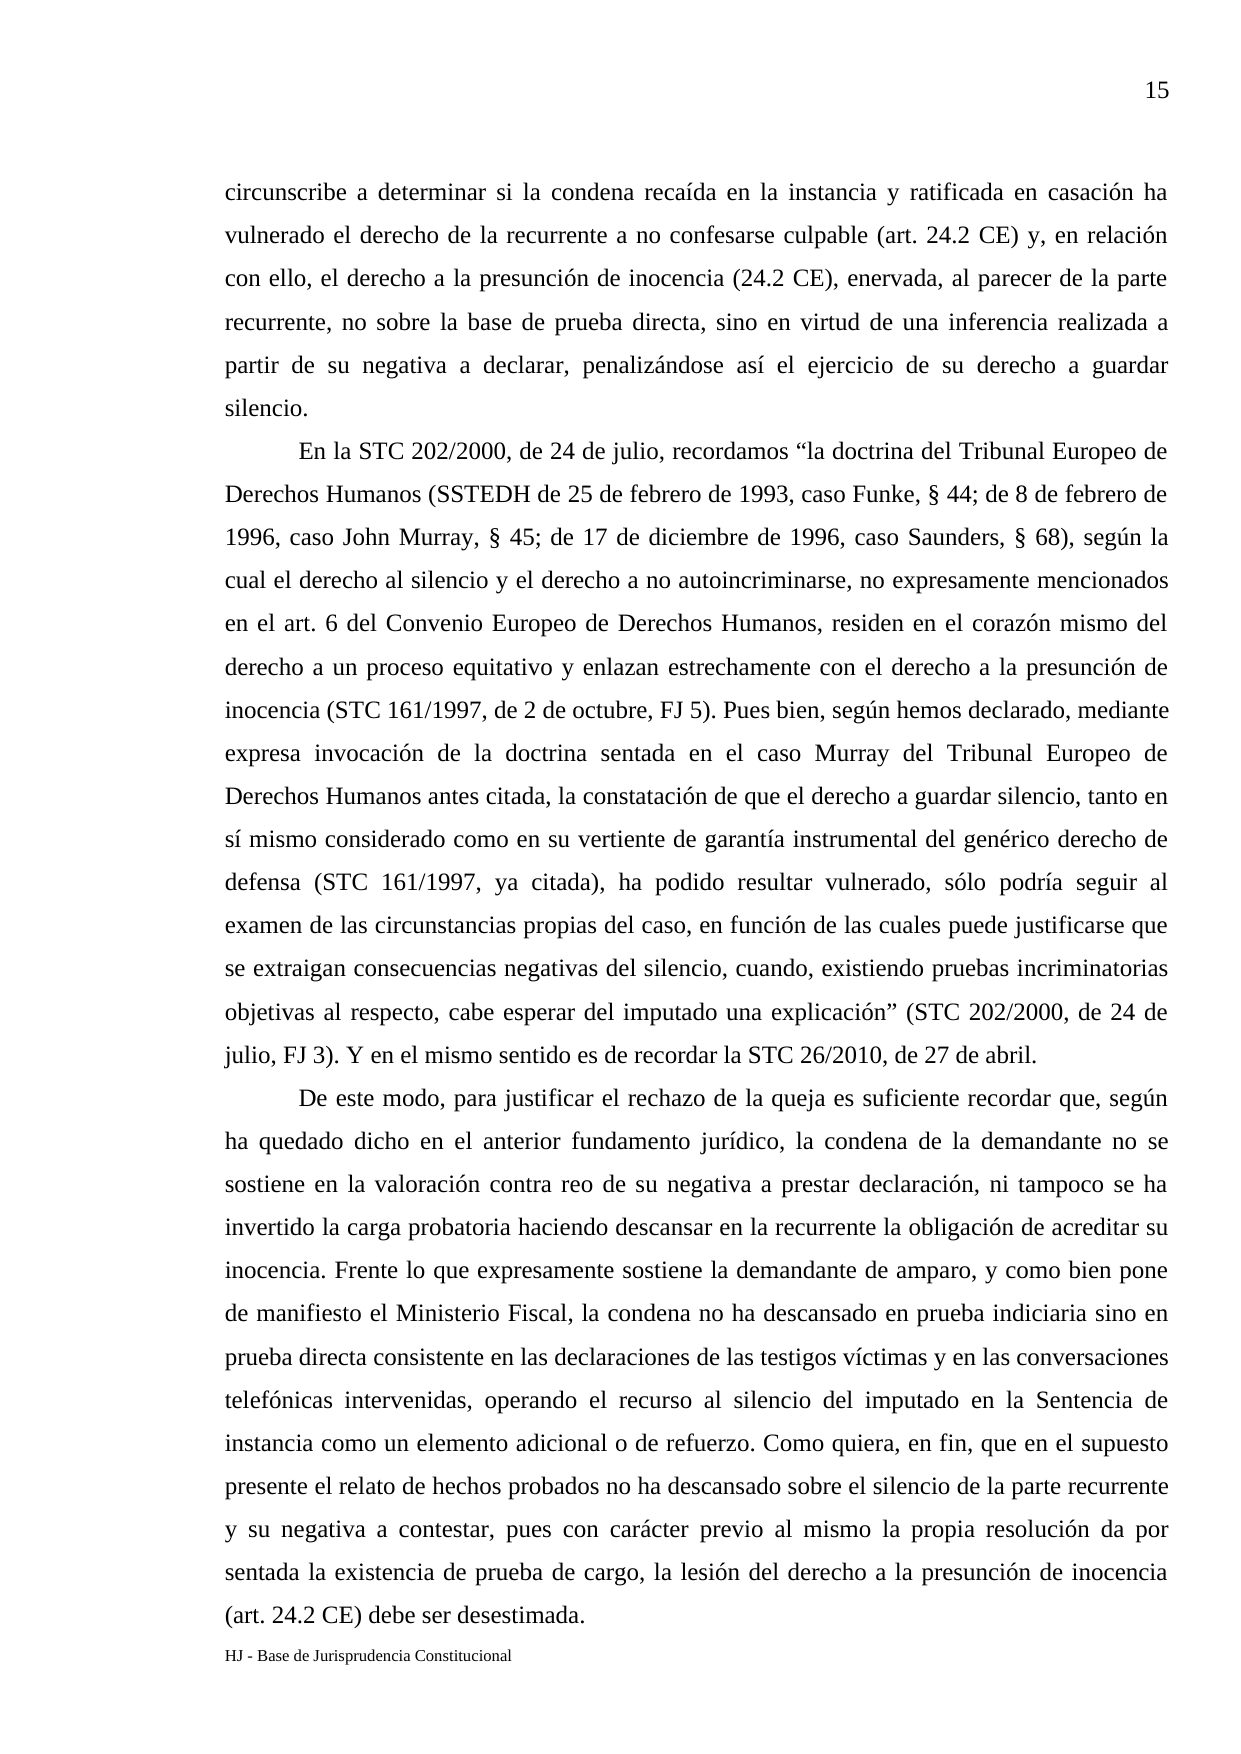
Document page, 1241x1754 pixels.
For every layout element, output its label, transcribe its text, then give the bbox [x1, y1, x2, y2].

text En la STC 202/2000, de 24 de julio, recordamos “la doctrina del Tribunal Europeo de Derechos Humanos (SSTEDH de 25 de febrero de 1993, caso Funke, § 44; de 8 de febrero de 1996, caso John Murray, § 45; de 17 de diciembre de 1996, caso Saunders, § 68), según la cual el derecho al silencio y el derecho a no autoincriminarse, no expresamente mencionados en el art. 6 del Convenio Europeo de Derechos Humanos, residen en el corazón mismo del derecho a un proceso equitativo y enlazan estrechamente con el derecho a la presunción de inocencia (STC 161/1997, de 2 de octubre, FJ 5). Pues bien, según hemos declarado, mediante expresa invocación de la doctrina sentada en el caso Murray del Tribunal Europeo de Derechos Humanos antes citada, la constatación de que el derecho a guardar silencio, tanto en sí mismo considerado como en su vertiente de garantía instrumental del genérico derecho de defensa (STC 161/1997, ya citada), ha podido resultar vulnerado, sólo podría seguir al examen de las circunstancias propias del caso, en función de las cuales puede justificarse que se extraigan consecuencias negativas del silencio, cuando, existiendo pruebas incriminatorias objetivas al respecto, cabe esperar del imputado una explicación” (STC 202/2000, de 24 de julio, FJ 3). Y en el mismo sentido es de recordar la STC 26/2010, de 27 de abril. [224, 436, 1169, 1068]
text De este modo, para justificar el rechazo de la queja es suficiente recordar que, según ha quedado dicho en el anterior fundamento jurídico, la condena de la demandante no se sostiene en la valoración contra reo de su negativa a prestar declaración, ni tampoco se ha invertido la carga probatoria haciendo descansar en la recurrente la obligación de acreditar su inocencia. Frente lo que expresamente sostiene la demandante de amparo, y como bien pone de manifiesto el Ministerio Fiscal, la condena no ha descansado en prueba indiciaria sino en prueba directa consistente en las declaraciones de las testigos víctimas y en las conversaciones telefónicas intervenidas, operando el recurso al silencio del imputado en la Sentencia de instancia como un elemento adicional o de refuerzo. Como quiera, en fin, que en el supuesto presente el relato de hechos probados no ha descansado sobre el silencio de la parte recurrente y su negativa a contestar, pues con carácter previo al mismo la propia resolución da por sentada la existencia de prueba de cargo, la lesión del derecho a la presunción de inocencia (art. 24.2 CE) debe ser desestimada. [224, 1083, 1169, 1629]
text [224, 177, 1169, 422]
